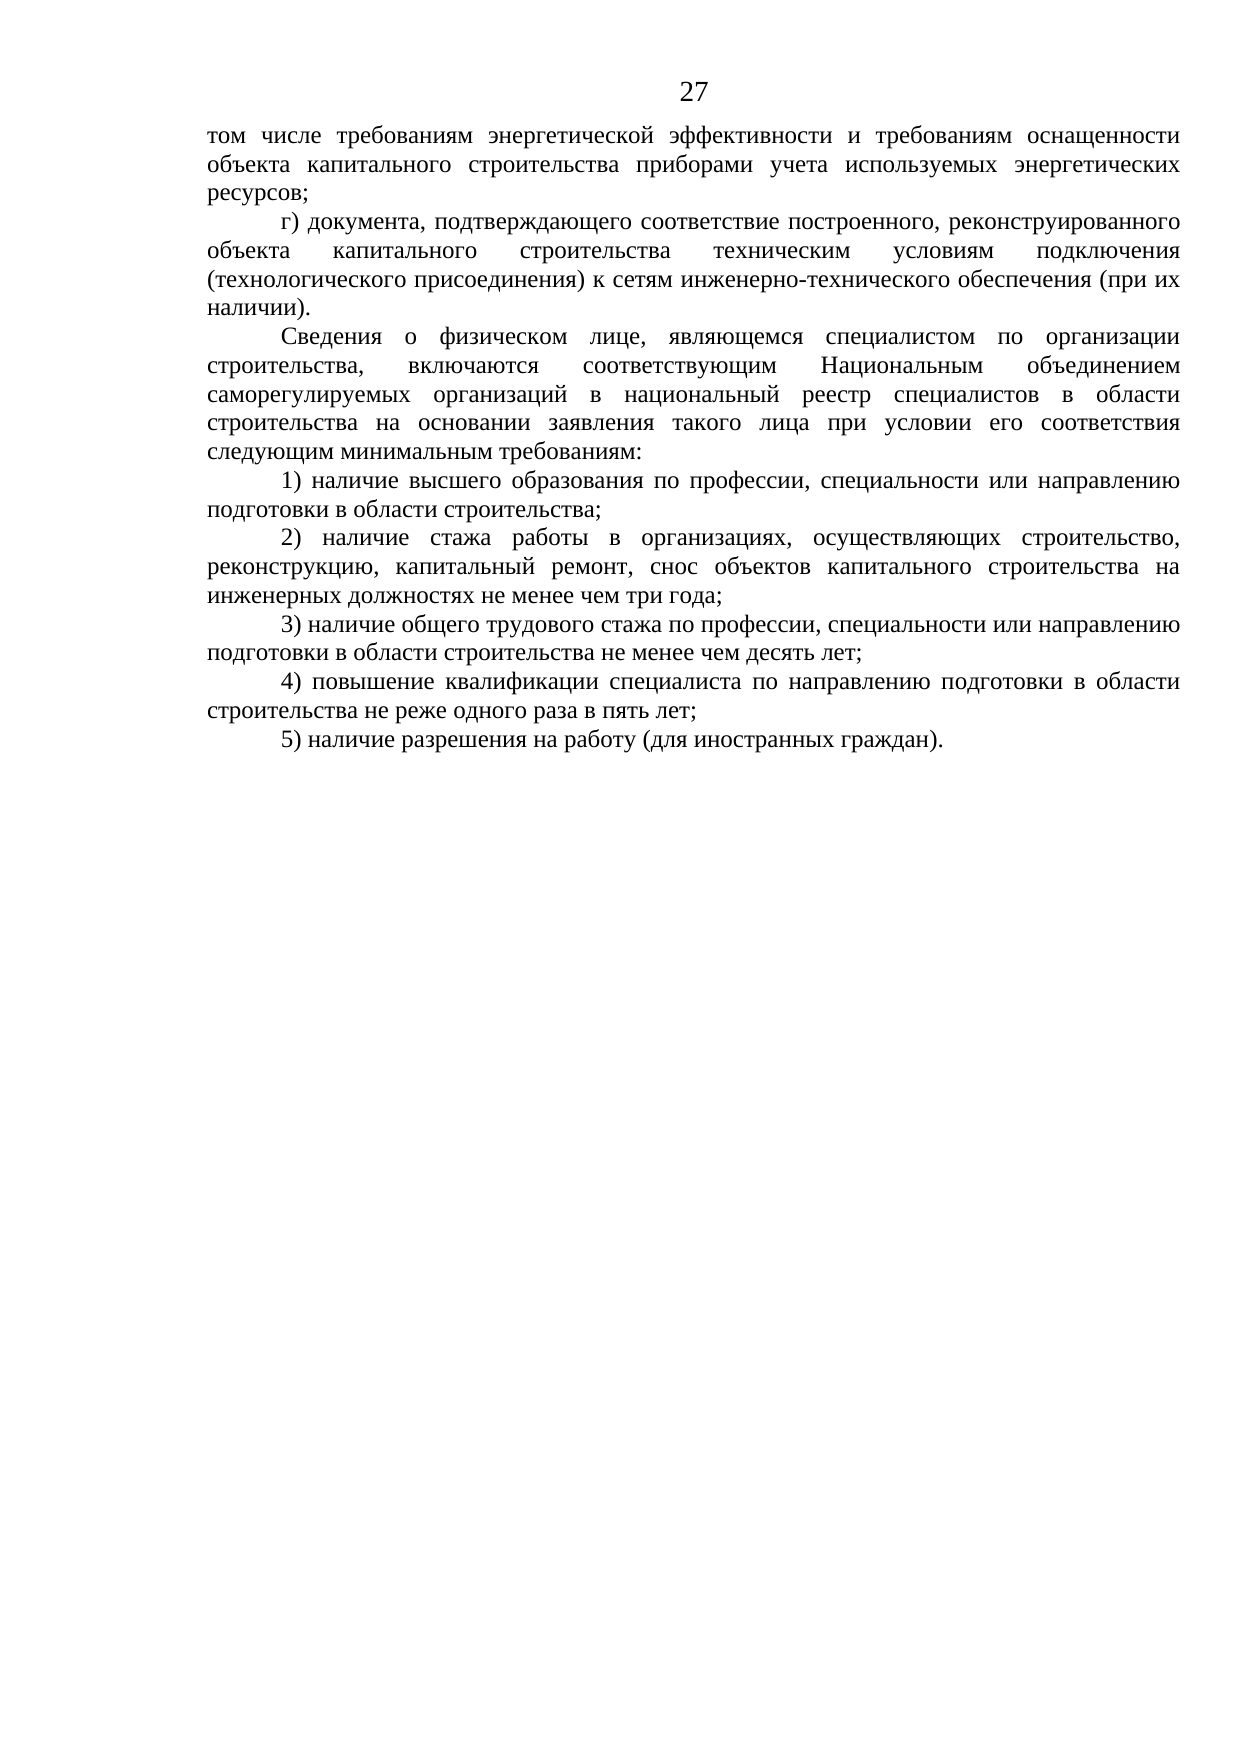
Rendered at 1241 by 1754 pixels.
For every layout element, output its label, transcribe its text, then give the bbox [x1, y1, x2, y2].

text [207, 120, 1181, 206]
text г) документа, подтверждающего соответствие построенного, реконструированного объекта капитального строительства техническим условиям подключения (технологического присоединения) к сетям инженерно-технического обеспечения (при их наличии). [207, 206, 1181, 321]
text 4) повышение квалификации специалиста по направлению подготовки в области строительства не реже одного раза в пять лет; [207, 666, 1181, 724]
text 1) наличие высшего образования по профессии, специальности или направлению подготовки в области строительства; [207, 465, 1181, 522]
text Сведения о физическом лице, являющемся специалистом по организации строительства, включаются соответствующим Национальным объединением саморегулируемых организаций в национальный реестр специалистов в области строительства на основании заявления такого лица при условии его соответствия следующим минимальным требованиям: [207, 321, 1181, 465]
text 5) наличие разрешения на работу (для иностранных граждан). [207, 724, 1181, 752]
text 3) наличие общего трудового стажа по профессии, специальности или направлению подготовки в области строительства не менее чем десять лет; [207, 609, 1181, 666]
text 2) наличие стажа работы в организациях, осуществляющих строительство, реконструкцию, капитальный ремонт, снос объектов капитального строительства на инженерных должностях не менее чем три года; [207, 522, 1181, 609]
